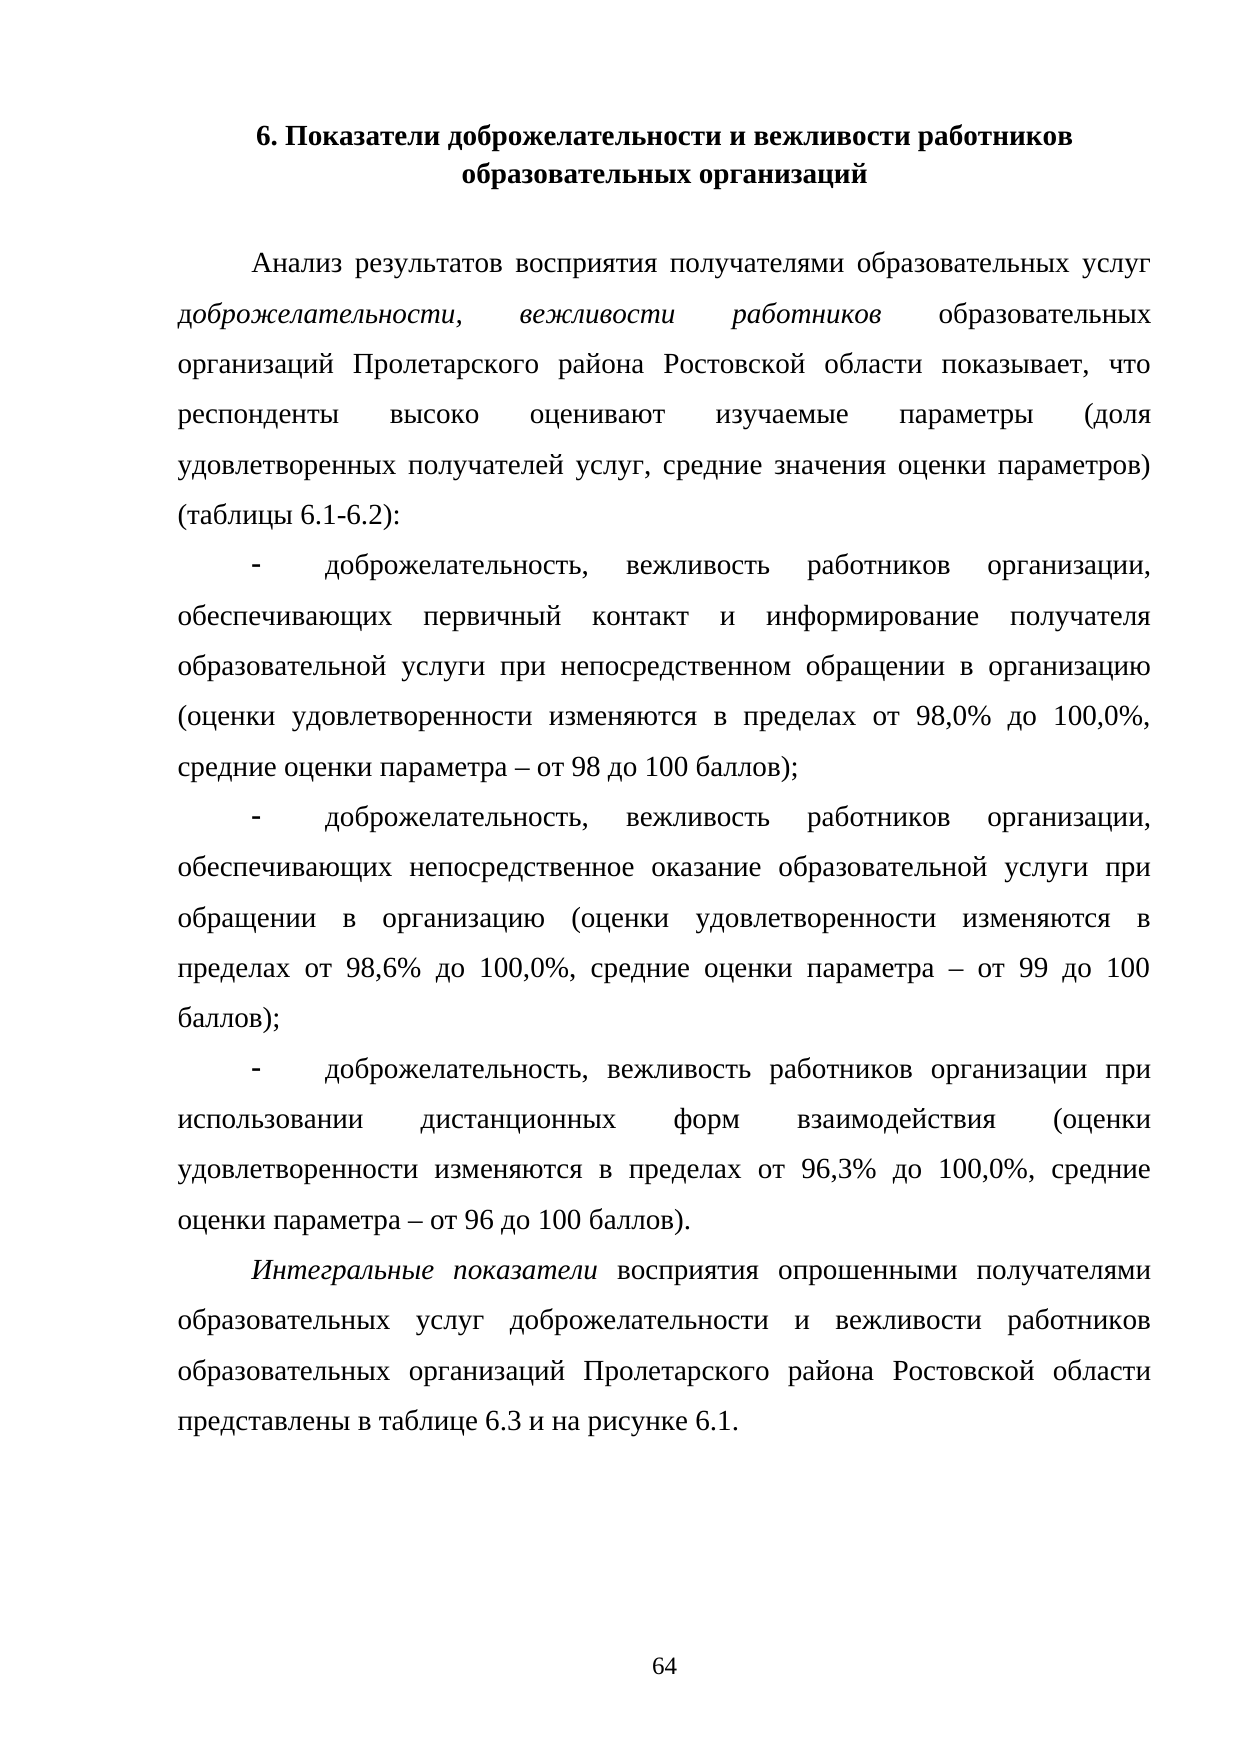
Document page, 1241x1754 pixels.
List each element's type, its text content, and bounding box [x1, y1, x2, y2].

list доброжелательность, вежливость работников организации, обеспечивающих непосредственное оказание образовательной услуги при обращении в организацию (оценки удовлетворенности изменяются в пределах от 98,6% до 100,0%, средние оценки параметра – от 99 до 100 баллов); [177, 799, 1152, 1034]
text 6. Показатели доброжелательности и вежливости работников образовательных организаций [177, 118, 1152, 190]
text Интегральные показатели восприятия опрошенными получателями образовательных услуг доброжелательности и вежливости работников образовательных организаций Пролетарского района Ростовской области представлены в таблице 6.3 и на рисунке 6.1. [177, 1252, 1152, 1437]
list доброжелательность, вежливость работников организации, обеспечивающих первичный контакт и информирование получателя образовательной услуги при непосредственном обращении в организацию (оценки удовлетворенности изменяются в пределах от 98,0% до 100,0%, средние оценки параметра – от 98 до 100 баллов); [177, 547, 1152, 782]
list доброжелательность, вежливость работников организации при использовании дистанционных форм взаимодействия (оценки удовлетворенности изменяются в пределах от 96,3% до 100,0%, средние оценки параметра – от 96 до 100 баллов). [177, 1051, 1152, 1235]
text Анализ результатов восприятия получателями образовательных услуг доброжелательности, вежливости работников образовательных организаций Пролетарского района Ростовской области показывает, что респонденты высоко оценивают изучаемые параметры (доля удовлетворенных получателей услуг, средние значения оценки параметров) (таблицы 6.1-6.2): [177, 246, 1152, 531]
